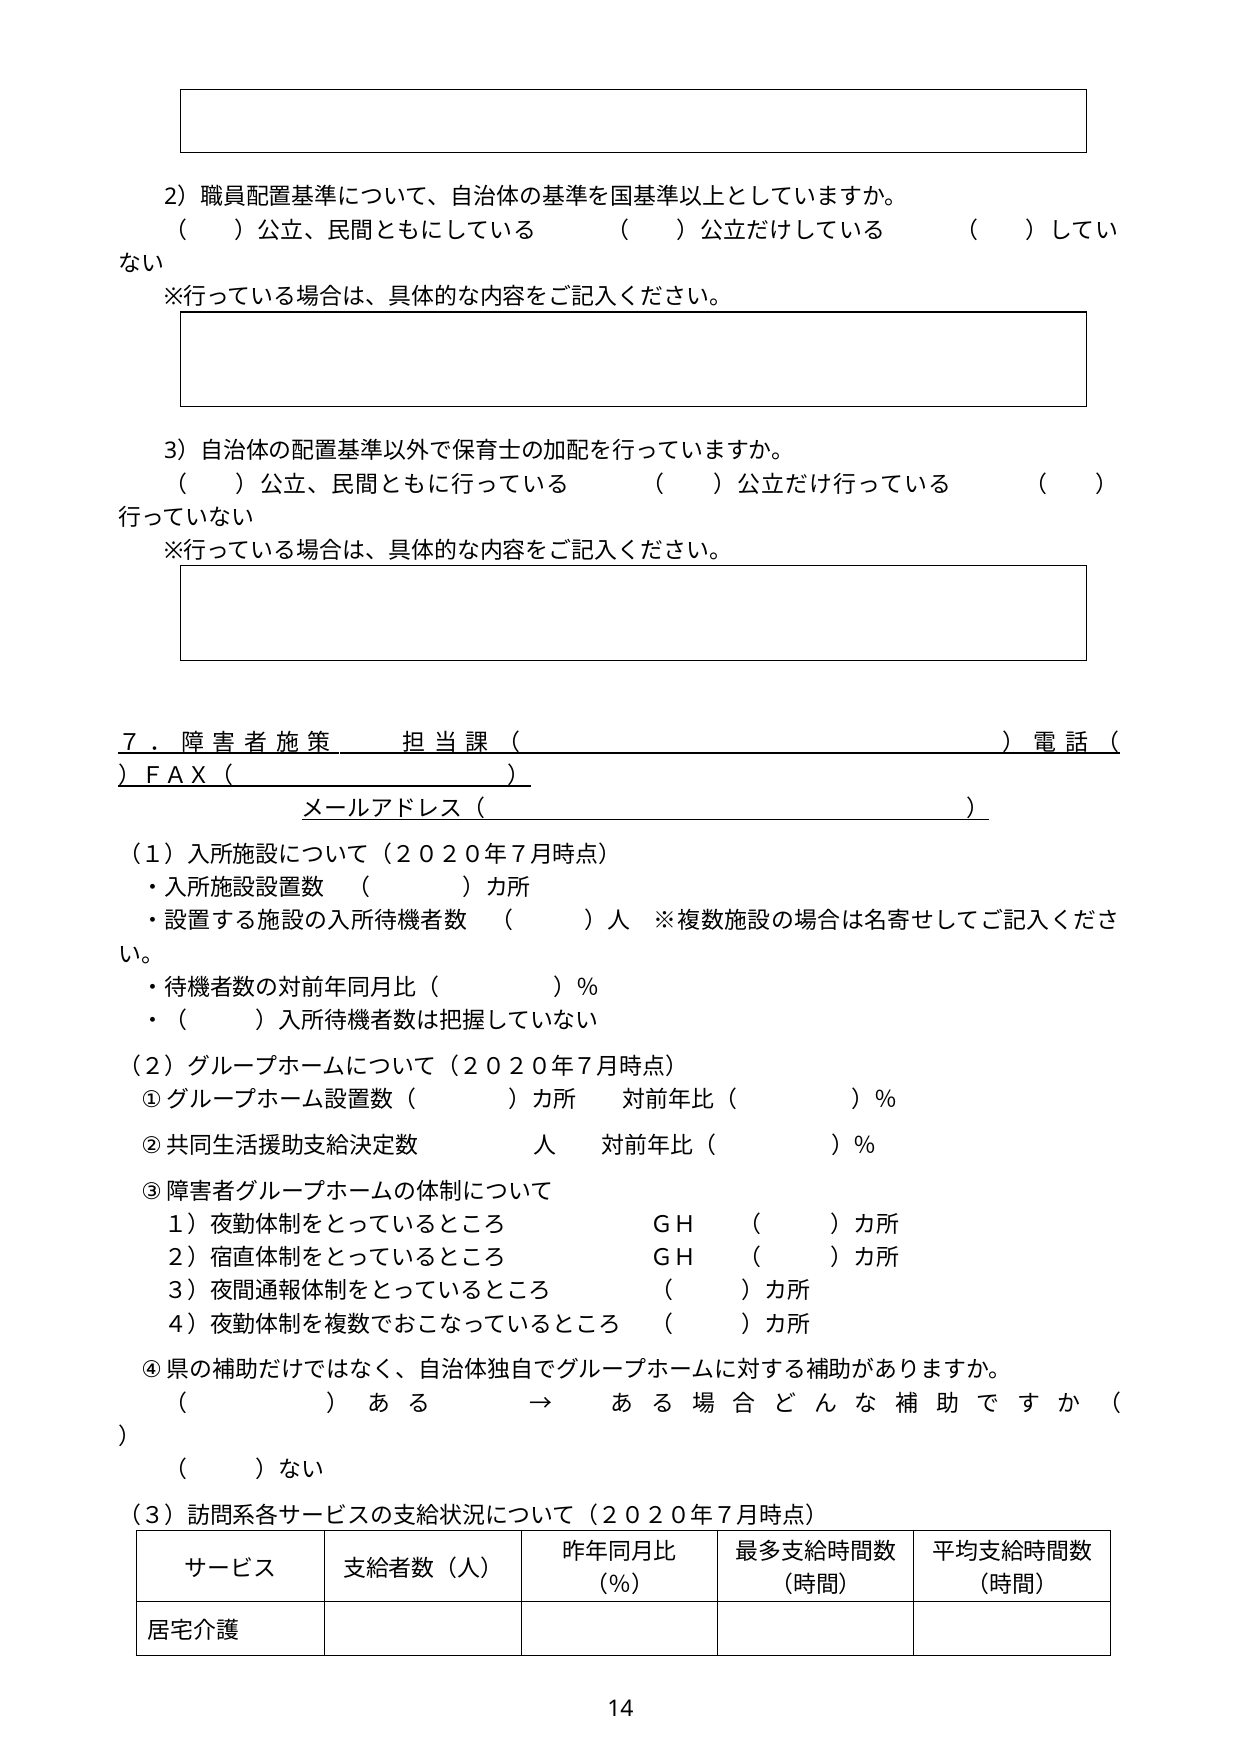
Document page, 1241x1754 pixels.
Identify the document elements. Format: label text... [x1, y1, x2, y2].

text ・待機者数の対前年同月比（ ）％ [118, 969, 1122, 1002]
text ４）夜勤体制を複数でおこなっているところ （ ）カ所 [118, 1306, 1122, 1339]
text （ ）公立、民間ともにしている （ ）公立だけしている （ ）していない [118, 212, 1122, 278]
text （１）入所施設について（２０２０年７月時点） [118, 836, 1122, 869]
text （ ）ある → ある場合どんな補助ですか（ ） [118, 1385, 1122, 1451]
text ※行っている場合は、具体的な内容をご記入ください。 [118, 278, 1122, 311]
table_header 昨年同月比（％） [522, 1531, 717, 1601]
text （２）グループホームについて（２０２０年７月時点） [118, 1048, 1122, 1081]
table_cell 居宅介護 [137, 1602, 324, 1655]
text ・設置する施設の入所待機者数 （ ）人 ※複数施設の場合は名寄せしてご記入ください。 [118, 902, 1122, 969]
text メールアドレス（ ） [118, 790, 1122, 823]
text ①グループホーム設置数（ ）カ所 対前年比（ ）％ [118, 1081, 1122, 1114]
text （３）訪問系各サービスの支給状況について（２０２０年７月時点） [118, 1497, 1122, 1530]
text ※行っている場合は、具体的な内容をご記入ください。 [118, 532, 1122, 565]
table_header [181, 313, 1086, 406]
table_cell [718, 1602, 913, 1655]
text 2）職員配置基準について、自治体の基準を国基準以上としていますか。 [118, 178, 1122, 212]
text （ ）公立、民間ともに行っている （ ）公立だけ行っている （ ）行っていない [118, 466, 1122, 532]
text 3）自治体の配置基準以外で保育士の加配を行っていますか。 [118, 432, 1122, 466]
table_cell [914, 1602, 1110, 1655]
table_header 平均支給時間数 （時間） [914, 1531, 1110, 1601]
text ②共同生活援助支給決定数 人 対前年比（ ）％ [118, 1127, 1122, 1160]
table_cell [522, 1602, 717, 1655]
text ３）夜間通報体制をとっているところ （ ）カ所 [118, 1272, 1122, 1306]
text ③障害者グループホームの体制について [118, 1173, 1122, 1206]
table_header サービス [137, 1531, 324, 1601]
text ④県の補助だけではなく、自治体独自でグループホームに対する補助がありますか。 [118, 1351, 1122, 1385]
text ・入所施設設置数 （ ）カ所 [118, 869, 1122, 902]
table_header 支給者数（人） [325, 1531, 521, 1601]
table_header 最多支給時間数 （時間） [718, 1531, 913, 1601]
text ・（ ）入所待機者数は把握していない [118, 1002, 1122, 1035]
text １）夜勤体制をとっているところ ＧＨ （ ）カ所 [118, 1206, 1122, 1239]
table_cell [325, 1602, 521, 1655]
text ２）宿直体制をとっているところ ＧＨ （ ）カ所 [118, 1239, 1122, 1272]
text （ ）ない [118, 1451, 1122, 1484]
table_header [181, 90, 1086, 152]
table_header [181, 566, 1086, 660]
text ７．障害者施策 担当課（ ）電話（ ）ＦＡＸ（ ） [118, 724, 1122, 790]
